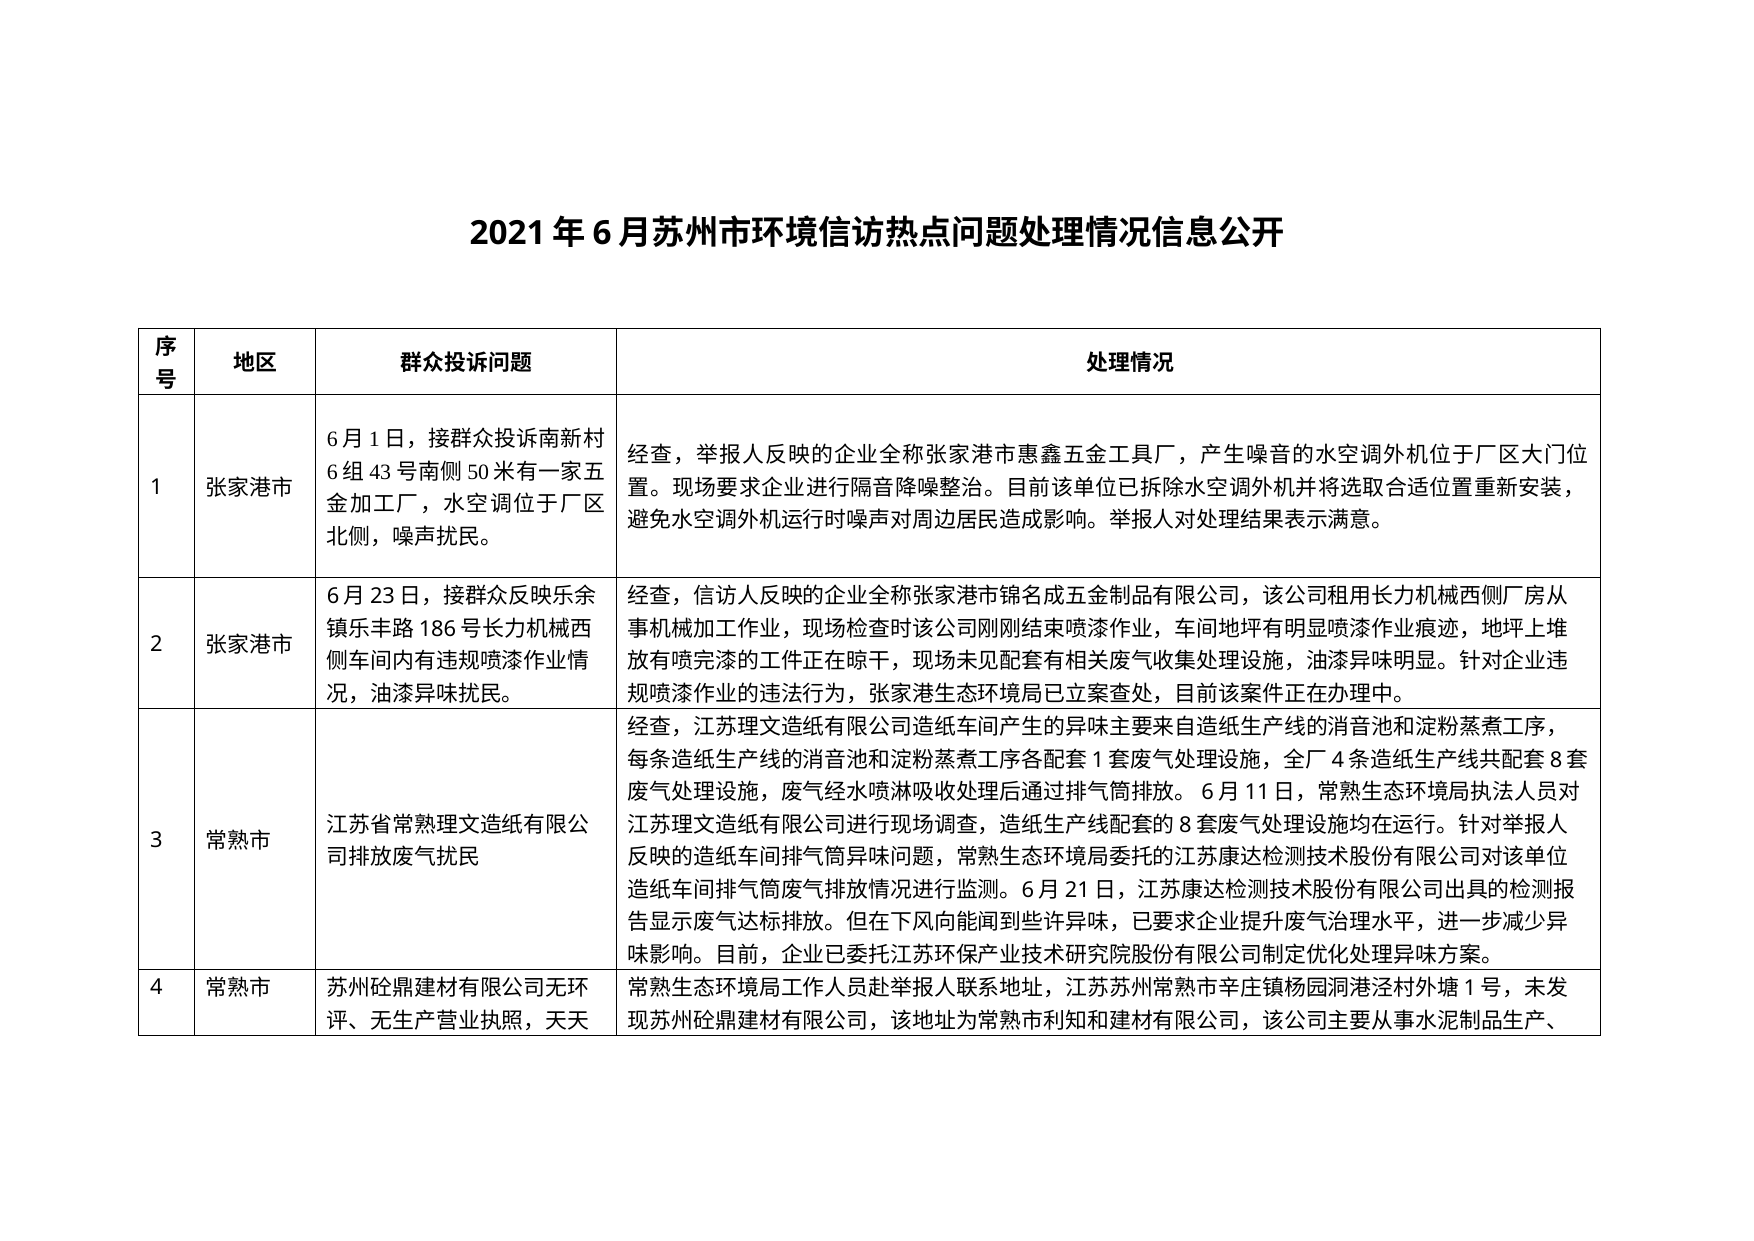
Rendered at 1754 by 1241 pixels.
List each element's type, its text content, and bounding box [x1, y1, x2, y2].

table_header 处理情况 [617, 329, 1600, 394]
table_cell 常熟市 [195, 709, 315, 969]
text 2021年6月苏州市环境信访热点问题处理情况信息公开 [150, 198, 1604, 263]
table_cell 6月23日，接群众反映乐余镇乐丰路186号长力机械西侧车间内有违规喷漆作业情况，油漆异味扰民。 [316, 578, 616, 708]
table_cell 经查，江苏理文造纸有限公司造纸车间产生的异味主要来自造纸生产线的消音池和淀粉蒸煮工序，每条造纸生产线的消音池和淀粉蒸煮工序各配套1套废气处理设施，全厂4条造纸生产线共配套8套废气处理设施，废气经水喷淋吸收处理后通过排气筒排放。 6月11日，常熟生态环境局执法人员对江苏理文造纸有限公司进行现场调查，造纸生产线配套的8套废气处理设施均在运行。针对举报人反映的造纸车间排气筒异味问题，常熟生态环境局委托的江苏康达检测技术股份有限公司对该单位造纸车间排气筒废气排放情况进行监测。6月21日，江苏康达检测技术股份有限公司出具的检测报告显示废气达标排放。但在下风向能闻到些许异味，已要求企业提升废气治理水平，进一步减少异味影响。目前，企业已委托江苏环保产业技术研究院股份有限公司制定优化处理异味方案。 [617, 709, 1600, 969]
table_cell 6月1日，接群众投诉南新村6组43号南侧50米有一家五金加工厂，水空调位于厂区北侧，噪声扰民。 [316, 395, 616, 577]
table_cell 常熟市 [195, 970, 315, 1035]
table_cell 1 [139, 395, 194, 577]
table_cell 张家港市 [195, 578, 315, 708]
table_cell 张家港市 [195, 395, 315, 577]
table_header 地区 [195, 329, 315, 394]
table_header 群众投诉问题 [316, 329, 616, 394]
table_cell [617, 970, 1600, 1035]
table_cell 江苏省常熟理文造纸有限公司排放废气扰民 [316, 709, 616, 969]
table_cell 经查，信访人反映的企业全称张家港市锦名成五金制品有限公司，该公司租用长力机械西侧厂房从事机械加工作业，现场检查时该公司刚刚结束喷漆作业，车间地坪有明显喷漆作业痕迹，地坪上堆放有喷完漆的工件正在晾干，现场未见配套有相关废气收集处理设施，油漆异味明显。针对企业违规喷漆作业的违法行为，张家港生态环境局已立案查处，目前该案件正在办理中。 [617, 578, 1600, 708]
table_cell 经查，举报人反映的企业全称张家港市惠鑫五金工具厂，产生噪音的水空调外机位于厂区大门位置。现场要求企业进行隔音降噪整治。目前该单位已拆除水空调外机并将选取合适位置重新安装，避免水空调外机运行时噪声对周边居民造成影响。举报人对处理结果表示满意。 [617, 395, 1600, 577]
table_cell 4 [139, 970, 194, 1035]
table_header 序号 [139, 329, 194, 394]
table_cell 3 [139, 709, 194, 969]
table_cell 2 [139, 578, 194, 708]
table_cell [316, 970, 616, 1035]
